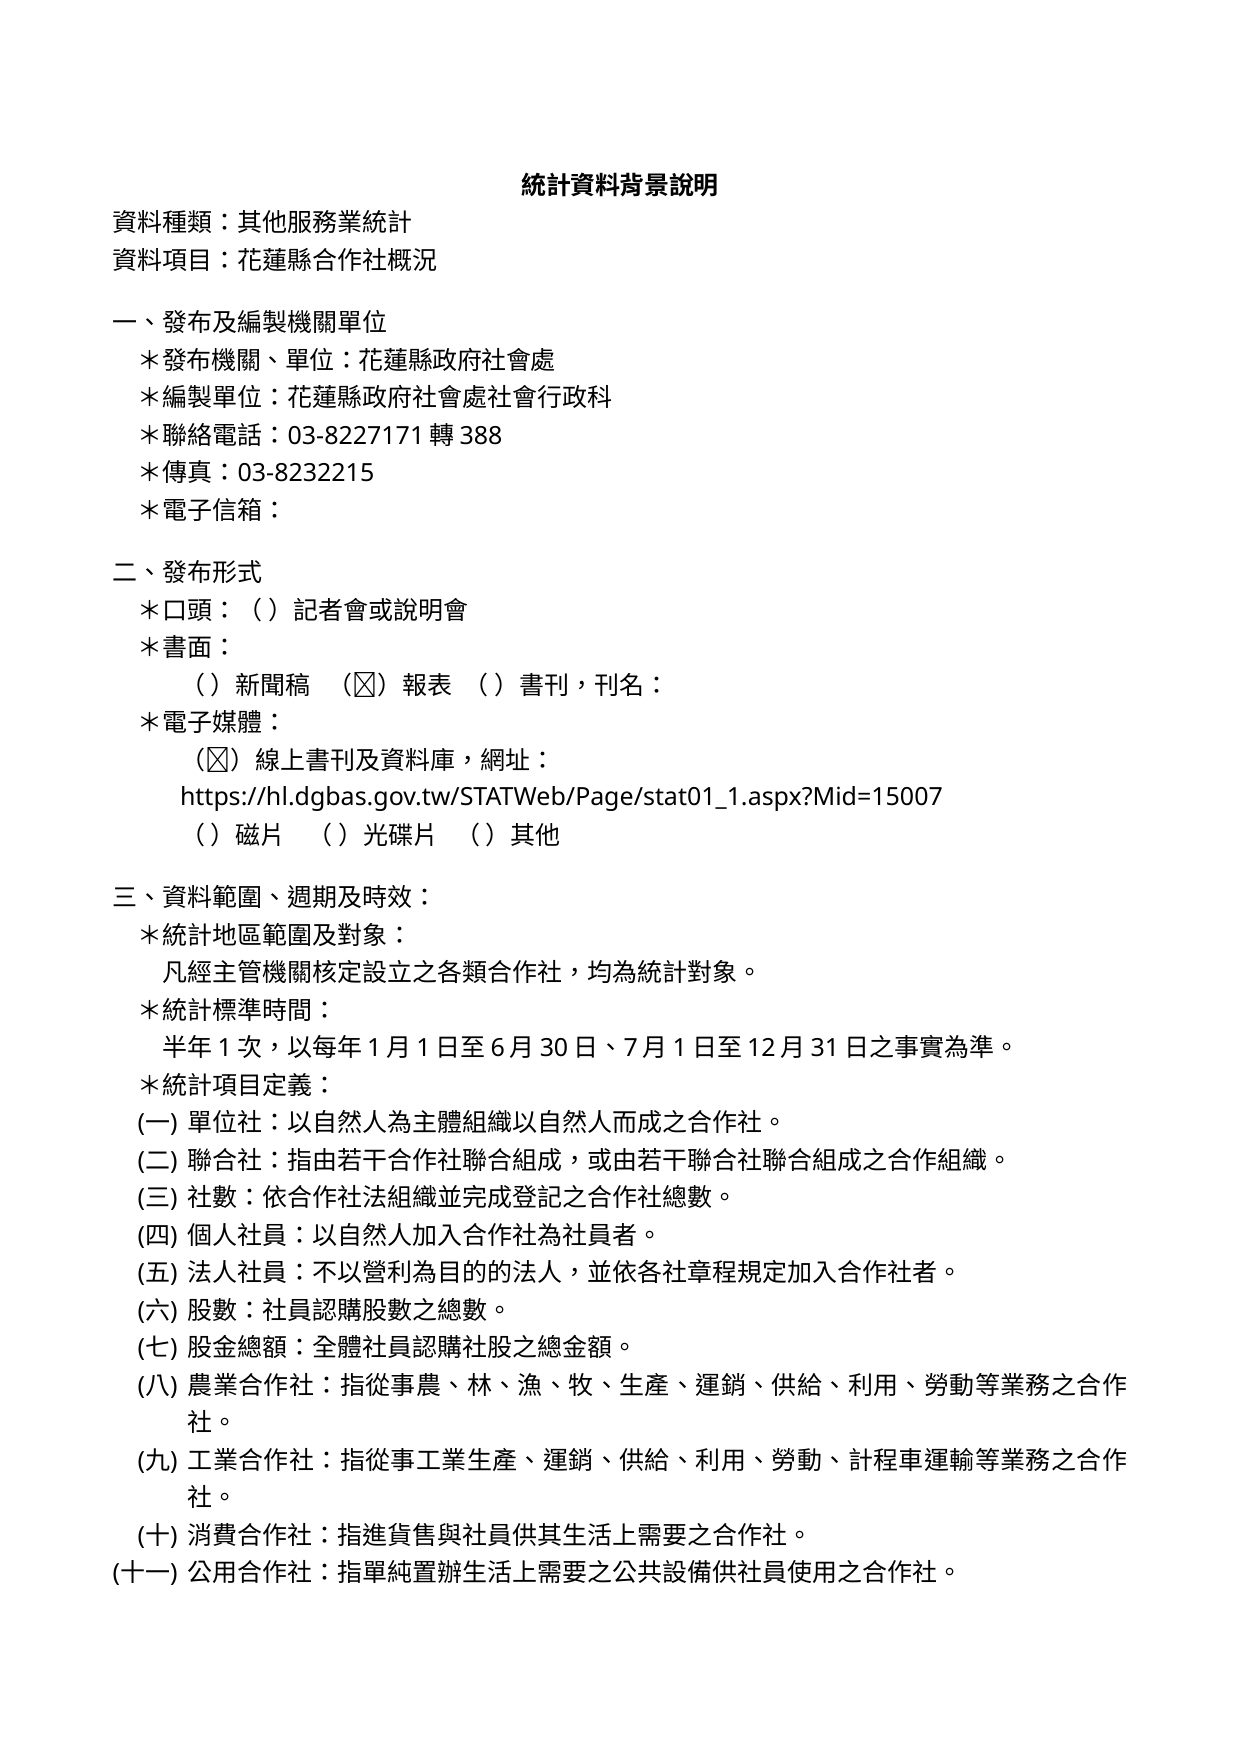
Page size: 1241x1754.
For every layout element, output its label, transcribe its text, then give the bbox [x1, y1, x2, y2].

list 單位社：以自然人為主體組織以自然人而成之合作社。 [137, 1102, 1128, 1139]
text （ ）磁片 （ ）光碟片 （ ）其他 [180, 814, 1128, 852]
text ＊編製單位：花蓮縣政府社會處社會行政科 [137, 377, 1128, 414]
text （）線上書刊及資料庫，網址： [180, 739, 1128, 777]
text ＊傳真：03-8232215 [137, 452, 1128, 489]
text ＊書面： [137, 627, 1128, 664]
text https://hl.dgbas.gov.tw/STATWeb/Page/stat01_1.aspx?Mid=15007 [180, 777, 1128, 814]
list 股金總額：全體社員認購社股之總金額。 [137, 1327, 1128, 1364]
text （ ）新聞稿 （）報表 （ ）書刊，刊名： [180, 664, 1128, 702]
text ＊電子媒體： [137, 702, 1128, 739]
text ＊電子信箱： [137, 489, 1128, 527]
text 資料種類：其他服務業統計 [112, 202, 1128, 239]
list 公用合作社：指單純置辦生活上需要之公共設備供社員使用之合作社。 [112, 1552, 1128, 1589]
list 社數：依合作社法組織並完成登記之合作社總數。 [137, 1177, 1128, 1214]
text ＊發布機關、單位：花蓮縣政府社會處 [137, 339, 1128, 377]
list 股數：社員認購股數之總數。 [137, 1289, 1128, 1327]
list 聯合社：指由若干合作社聯合組成，或由若干聯合社聯合組成之合作組織。 [137, 1139, 1128, 1177]
text 一、發布及編製機關單位 [112, 302, 1128, 339]
list 工業合作社：指從事工業生產、運銷、供給、利用、勞動、計程車運輸等業務之合作社。 [137, 1439, 1128, 1514]
text 二、發布形式 [112, 552, 1128, 589]
list 農業合作社：指從事農、林、漁、牧、生產、運銷、供給、利用、勞動等業務之合作社。 [137, 1364, 1128, 1439]
list 法人社員：不以營利為目的的法人，並依各社章程規定加入合作社者。 [137, 1252, 1128, 1289]
text 資料項目：花蓮縣合作社概況 [112, 239, 1128, 277]
text ＊統計地區範圍及對象： [137, 914, 1128, 952]
text ＊口頭：（ ）記者會或說明會 [137, 589, 1128, 627]
text 半年1次，以每年1月1日至6月30日、7月1日至12月31日之事實為準。 [162, 1027, 1128, 1064]
text 凡經主管機關核定設立之各類合作社，均為統計對象。 [162, 952, 1128, 989]
list 個人社員：以自然人加入合作社為社員者。 [137, 1214, 1128, 1252]
text ＊統計項目定義： [137, 1064, 1128, 1102]
list 消費合作社：指進貨售與社員供其生活上需要之合作社。 [137, 1514, 1128, 1552]
text 統計資料背景說明 [112, 164, 1128, 202]
text 三、資料範圍、週期及時效： [112, 877, 1128, 914]
text ＊統計標準時間： [137, 989, 1128, 1027]
text ＊聯絡電話：03-8227171轉388 [137, 414, 1128, 452]
